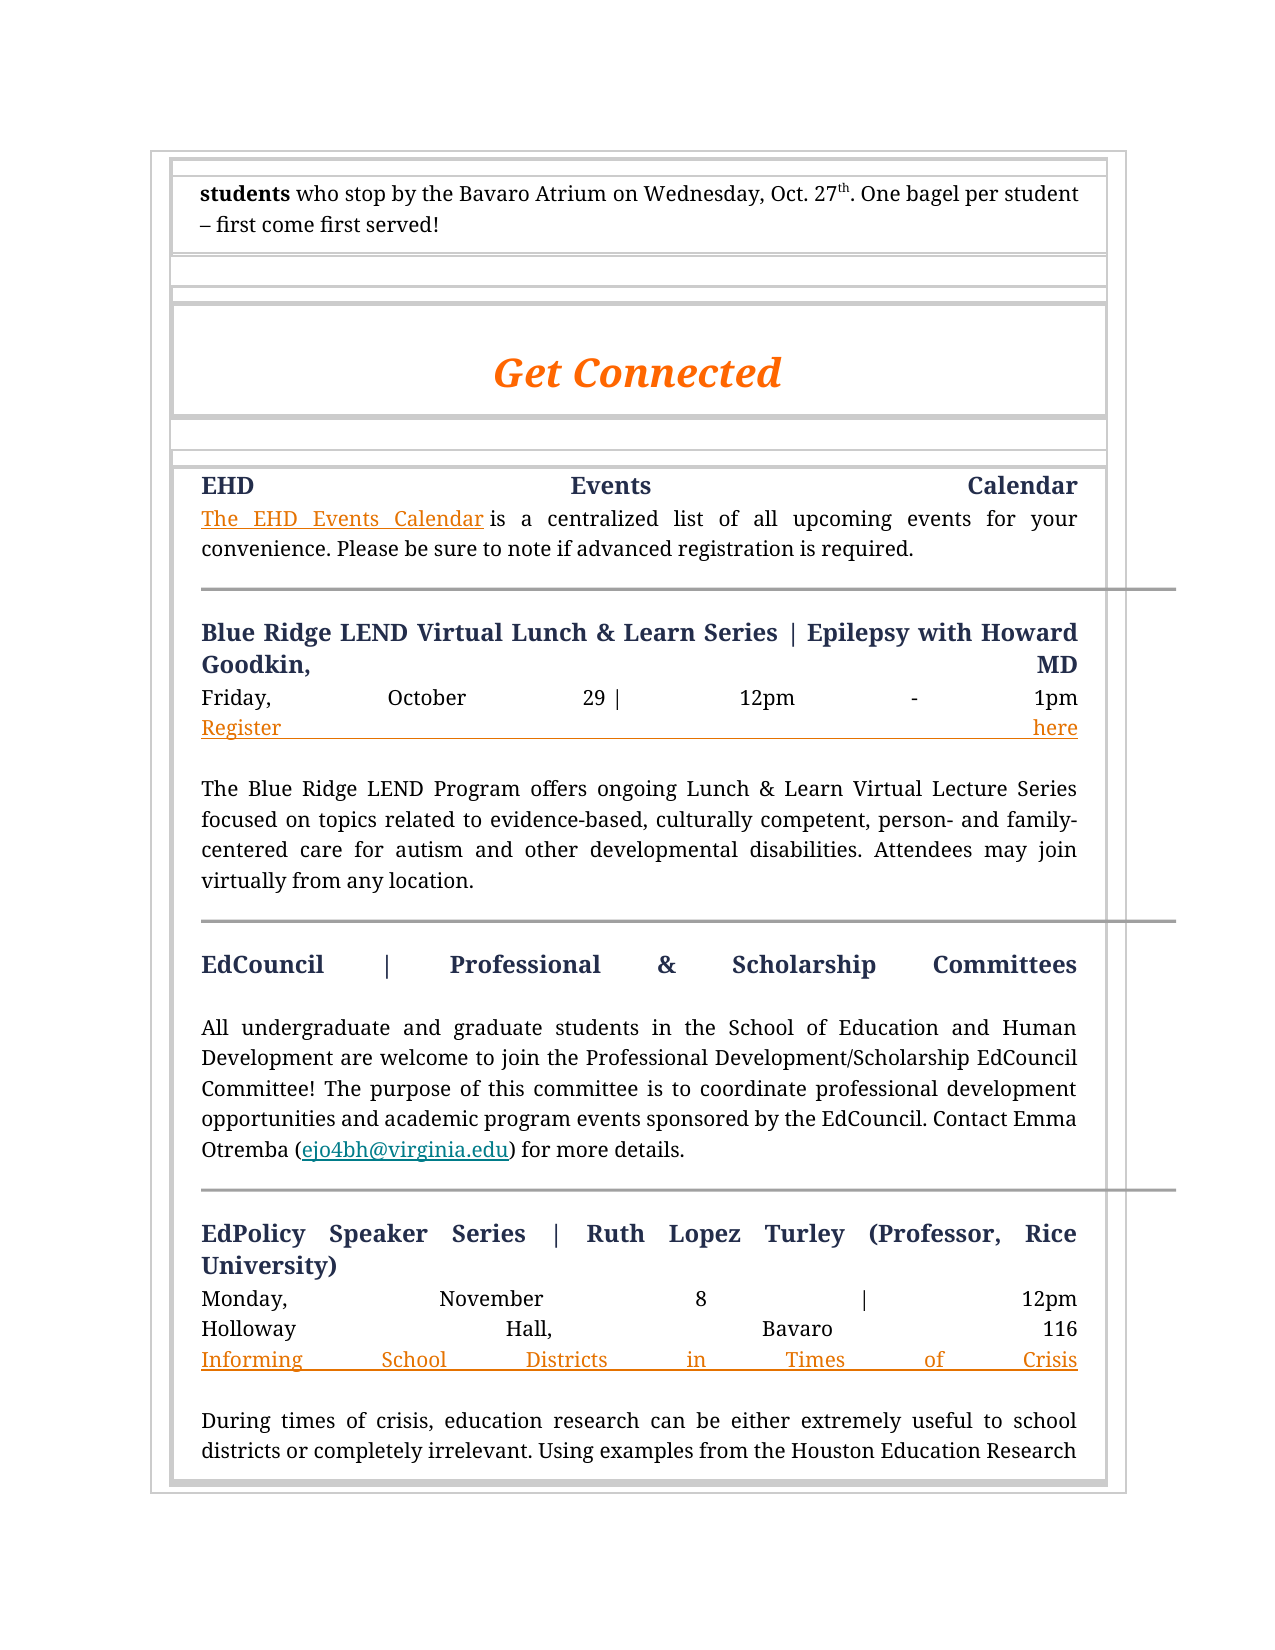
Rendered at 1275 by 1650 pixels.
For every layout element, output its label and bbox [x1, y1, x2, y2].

table_cell [152, 152, 1125, 1492]
